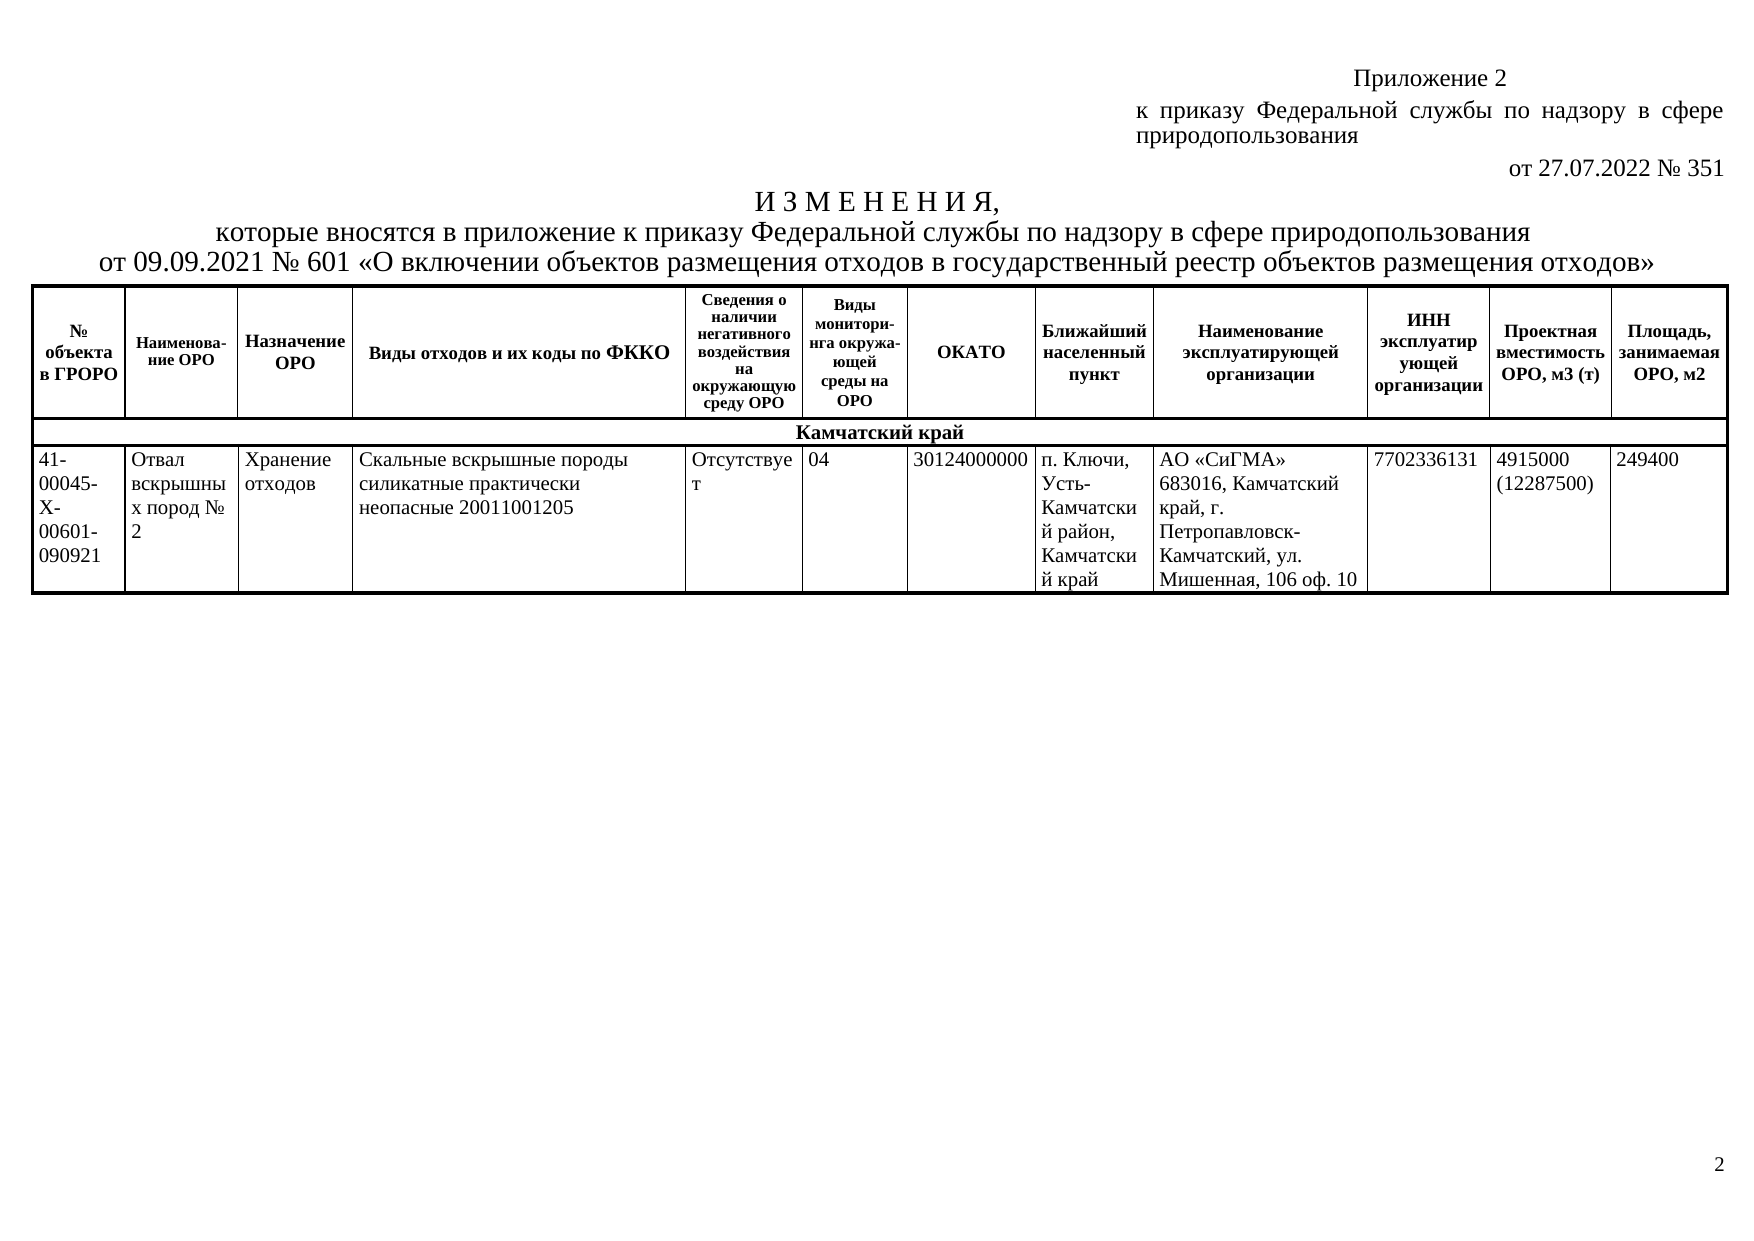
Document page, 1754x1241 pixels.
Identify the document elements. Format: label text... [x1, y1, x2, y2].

table_header Ближайший населенный пункт [1036, 288, 1153, 417]
table_header Наименование ОРО [126, 288, 237, 417]
table_cell 4915000 (12287500) [1491, 447, 1610, 591]
text И З М Е Н Е Н И Я, которые вносятся в приложение к приказу Федеральной службы по надзору в сфере природопользования от 09.09.2021 № 601 «О включении объектов размещения отходов в государственный реестр объектов размещения отходов» [29, 187, 1724, 278]
table_header ОКАТО [908, 288, 1035, 417]
table_cell 41-00045-Х-00601-090921 [34, 447, 124, 591]
table_header Виды отходов и их коды по ФККО [353, 288, 685, 417]
text к приказу Федеральной службы по надзору в сфере природопользования [1136, 97, 1724, 149]
table_cell АО «СиГМА» 683016, Камчатский край, г. Петропавловск-Камчатский, ул. Мишенная, 106 оф. 10 [1154, 447, 1367, 591]
table_header Виды мониторинга окружающей среды на ОРО [803, 288, 907, 417]
table_header ИНН эксплуатирующей организации [1368, 288, 1489, 417]
table_cell Камчатский край [34, 420, 1726, 444]
table_header Назначение ОРО [238, 288, 352, 417]
table_cell 7702336131 [1368, 447, 1490, 591]
text от 27.07.2022 № 351 [1061, 155, 1724, 181]
table_cell п. Ключи, Усть-Камчатский район, Камчатский край [1036, 447, 1153, 591]
table_cell 249400 [1611, 447, 1726, 591]
table_cell Скальные вскрышные породы силикатные практически неопасные 20011001205 [353, 447, 685, 591]
table_header Сведения о наличии негативного воздействия на окружающую среду ОРО [686, 288, 802, 417]
table_cell Отсутствует [686, 447, 802, 591]
table_header Наименование эксплуатирующей организации [1154, 288, 1367, 417]
table_cell Отвал вскрышных пород № 2 [126, 447, 238, 591]
text Приложение 2 [1136, 65, 1724, 91]
table_header Площадь, занимаемая ОРО, м2 [1612, 288, 1726, 417]
table_header № объекта в ГРОРО [34, 288, 124, 417]
table_header Проектная вместимость ОРО, м3 (т) [1490, 288, 1611, 417]
table_cell Хранение отходов [239, 447, 352, 591]
table_cell 04 [803, 447, 907, 591]
table_cell 30124000000 [908, 447, 1035, 591]
